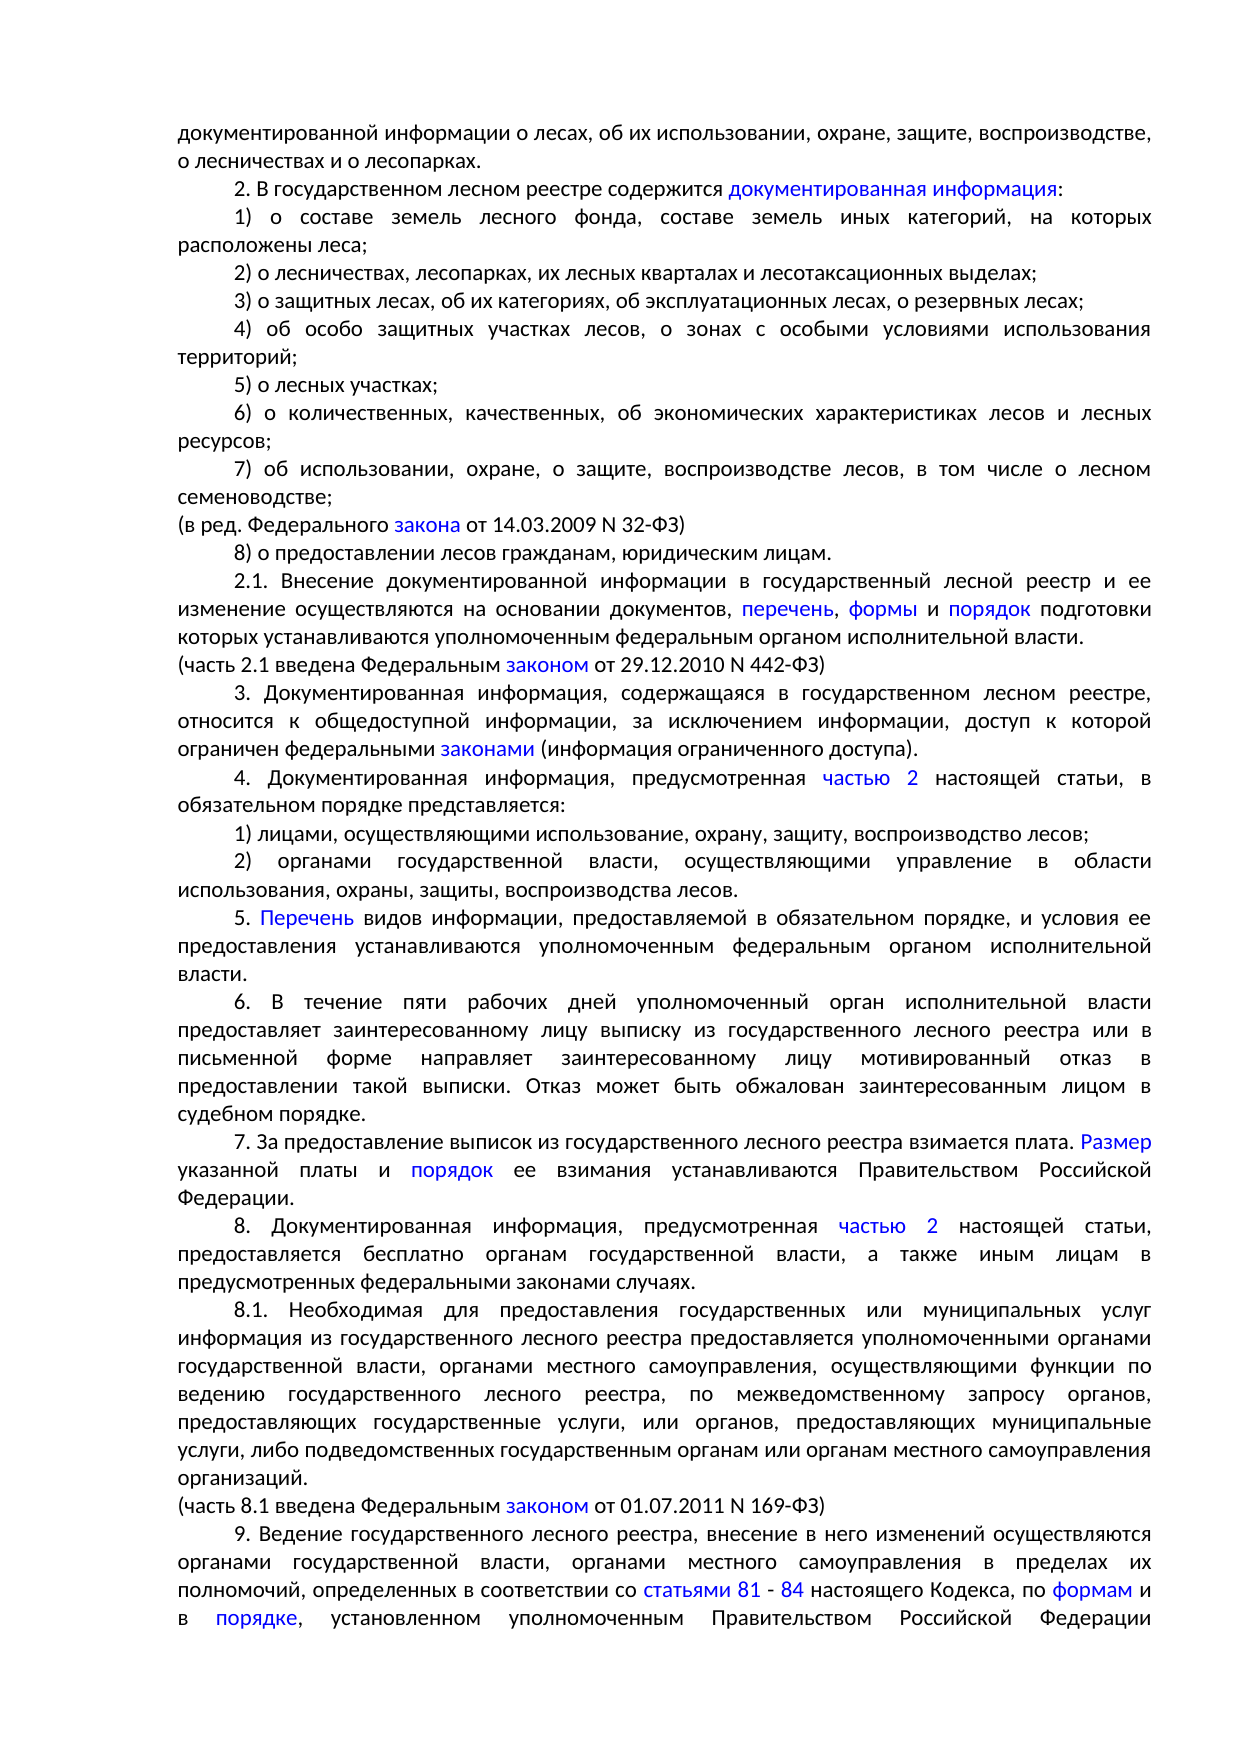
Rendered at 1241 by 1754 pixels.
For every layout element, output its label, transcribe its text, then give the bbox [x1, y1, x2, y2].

text 7. За предоставление выписок из государственного лесного реестра взимается плата. Размер указанной платы и порядок ее взимания устанавливаются Правительством Российской Федерации. [177, 1127, 1152, 1211]
text 2. В государственном лесном реестре содержится документированная информация: [177, 174, 1152, 202]
text 3. Документированная информация, содержащаяся в государственном лесном реестре, относится к общедоступной информации, за исключением информации, доступ к которой ограничен федеральными законами (информация ограниченного доступа). [177, 678, 1152, 763]
text 3) о защитных лесах, об их категориях, об эксплуатационных лесах, о резервных лесах; [177, 286, 1152, 314]
text (часть 8.1 введена Федеральным законом от 01.07.2011 N 169-ФЗ) [177, 1491, 1152, 1519]
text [177, 1519, 1152, 1631]
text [177, 118, 1152, 174]
text 8.1. Необходимая для предоставления государственных или муниципальных услуг информация из государственного лесного реестра предоставляется уполномоченными органами государственной власти, органами местного самоуправления, осуществляющими функции по ведению государственного лесного реестра, по межведомственному запросу органов, предоставляющих государственные услуги, или органов, предоставляющих муниципальные услуги, либо подведомственных государственным органам или органам местного самоуправления организаций. [177, 1295, 1152, 1491]
text 1) о составе земель лесного фонда, составе земель иных категорий, на которых расположены леса; [177, 202, 1152, 258]
text 2.1. Внесение документированной информации в государственный лесной реестр и ее изменение осуществляются на основании документов, перечень, формы и порядок подготовки которых устанавливаются уполномоченным федеральным органом исполнительной власти. [177, 566, 1152, 651]
text 8. Документированная информация, предусмотренная частью 2 настоящей статьи, предоставляется бесплатно органам государственной власти, а также иным лицам в предусмотренных федеральными законами случаях. [177, 1211, 1152, 1295]
text 5) о лесных участках; [177, 370, 1152, 398]
text (часть 2.1 введена Федеральным законом от 29.12.2010 N 442-ФЗ) [177, 651, 1152, 678]
text 6. В течение пяти рабочих дней уполномоченный орган исполнительной власти предоставляет заинтересованному лицу выписку из государственного лесного реестра или в письменной форме направляет заинтересованному лицу мотивированный отказ в предоставлении такой выписки. Отказ может быть обжалован заинтересованным лицом в судебном порядке. [177, 987, 1152, 1127]
text 4. Документированная информация, предусмотренная частью 2 настоящей статьи, в обязательном порядке представляется: [177, 763, 1152, 819]
text 4) об особо защитных участках лесов, о зонах с особыми условиями использования территорий; [177, 314, 1152, 370]
text 5. Перечень видов информации, предоставляемой в обязательном порядке, и условия ее предоставления устанавливаются уполномоченным федеральным органом исполнительной власти. [177, 903, 1152, 987]
text 8) о предоставлении лесов гражданам, юридическим лицам. [177, 538, 1152, 566]
text 7) об использовании, охране, о защите, воспроизводстве лесов, в том числе о лесном семеноводстве; [177, 454, 1152, 510]
text (в ред. Федерального закона от 14.03.2009 N 32-ФЗ) [177, 510, 1152, 538]
text 1) лицами, осуществляющими использование, охрану, защиту, воспроизводство лесов; [177, 819, 1152, 847]
text 2) о лесничествах, лесопарках, их лесных кварталах и лесотаксационных выделах; [177, 258, 1152, 286]
text 2) органами государственной власти, осуществляющими управление в области использования, охраны, защиты, воспроизводства лесов. [177, 847, 1152, 903]
text 6) о количественных, качественных, об экономических характеристиках лесов и лесных ресурсов; [177, 398, 1152, 454]
